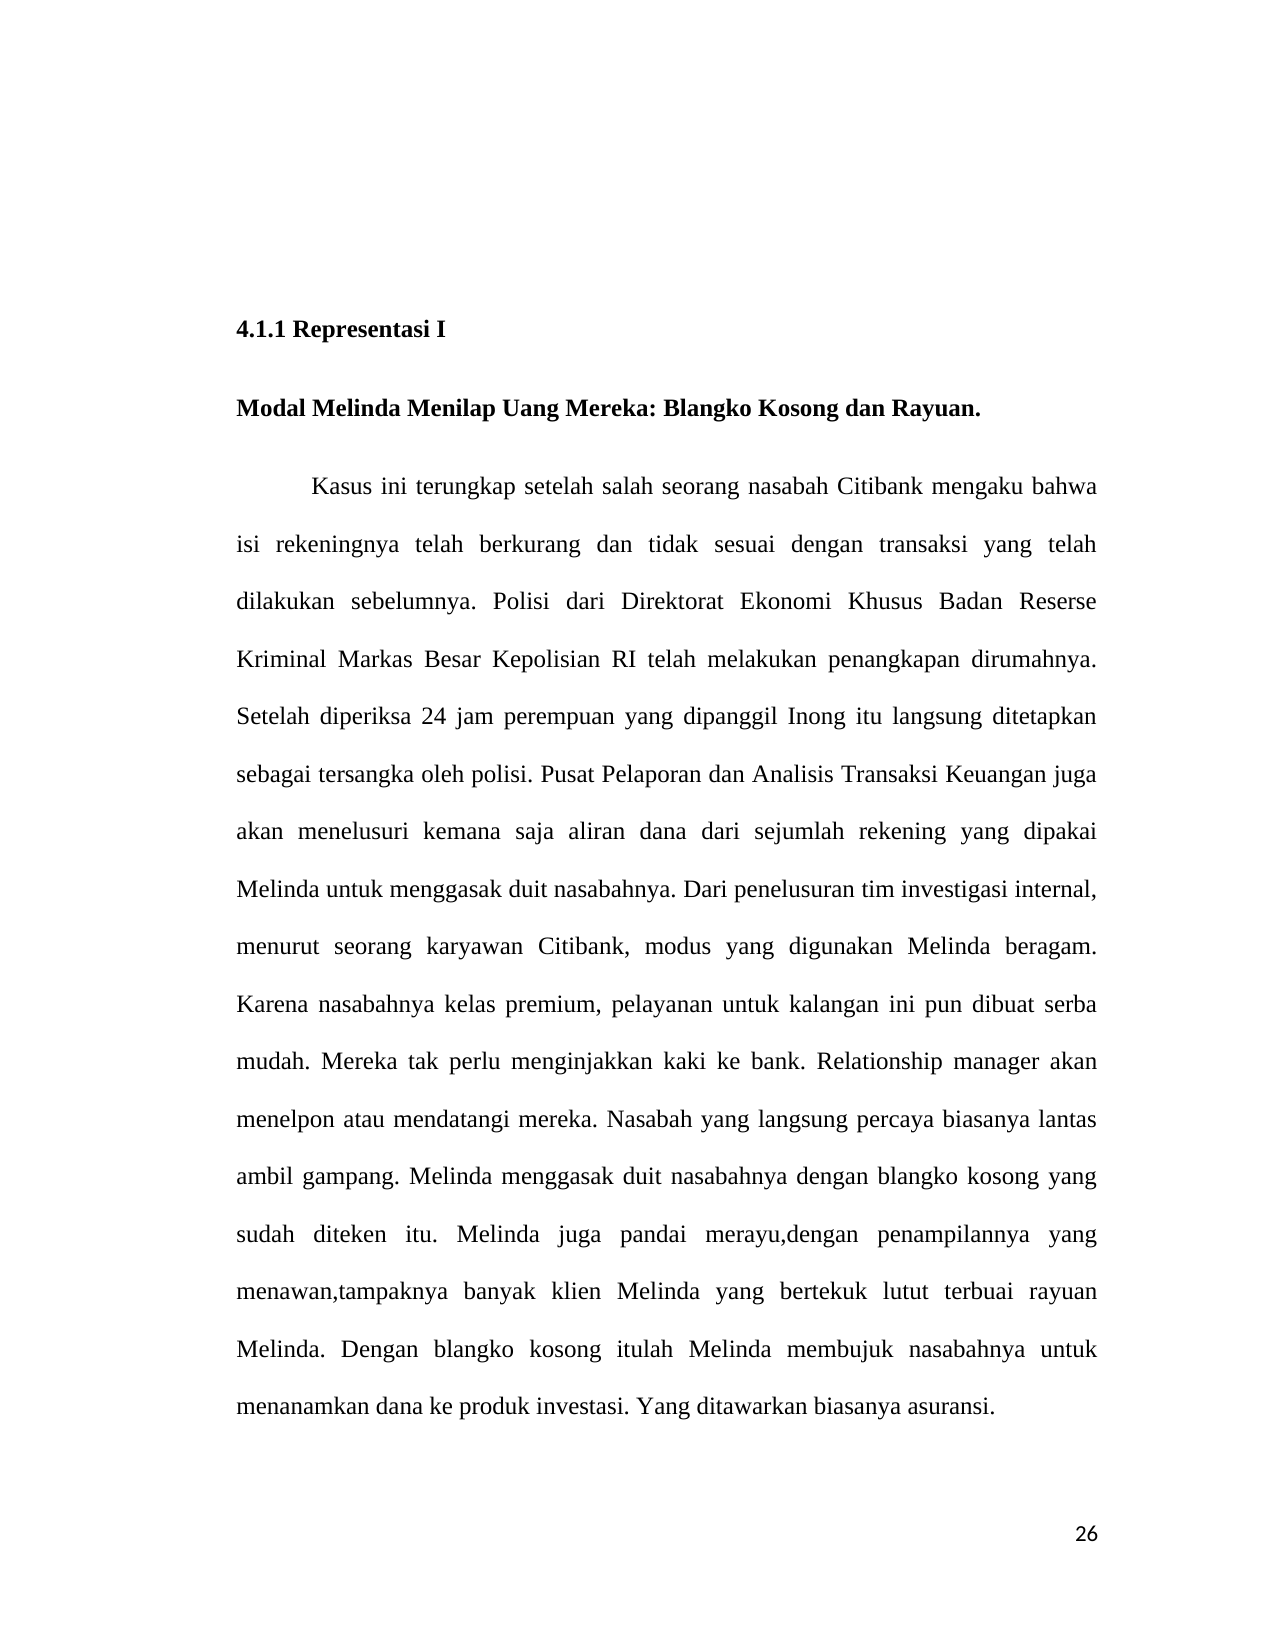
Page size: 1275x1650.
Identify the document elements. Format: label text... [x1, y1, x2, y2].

text Kasus ini terungkap setelah salah seorang nasabah Citibank mengaku bahwa isi rekeningnya telah berkurang dan tidak sesuai dengan transaksi yang telah dilakukan sebelumnya. Polisi dari Direktorat Ekonomi Khusus Badan Reserse Kriminal Markas Besar Kepolisian RI telah melakukan penangkapan dirumahnya. Setelah diperiksa 24 jam perempuan yang dipanggil Inong itu langsung ditetapkan sebagai tersangka oleh polisi. Pusat Pelaporan dan Analisis Transaksi Keuangan juga akan menelusuri kemana saja aliran dana dari sejumlah rekening yang dipakai Melinda untuk menggasak duit nasabahnya. Dari penelusuran tim investigasi internal, menurut seorang karyawan Citibank, modus yang digunakan Melinda beragam. Karena nasabahnya kelas premium, pelayanan untuk kalangan ini pun dibuat serba mudah. Mereka tak perlu menginjakkan kaki ke bank. Relationship manager akan menelpon atau mendatangi mereka. Nasabah yang langsung percaya biasanya lantas ambil gampang. Melinda menggasak duit nasabahnya dengan blangko kosong yang sudah diteken itu. Melinda juga pandai merayu,dengan penampilannya yang menawan,tampaknya banyak klien Melinda yang bertekuk lutut terbuai rayuan Melinda. Dengan blangko kosong itulah Melinda membujuk nasabahnya untuk menanamkan dana ke produk investasi. Yang ditawarkan biasanya asuransi. [236, 471, 1098, 1420]
text Modal Melinda Menilap Uang Mereka: Blangko Kosong dan Rayuan. [236, 393, 1098, 422]
text 4.1.1 Representasi I [236, 314, 1098, 343]
